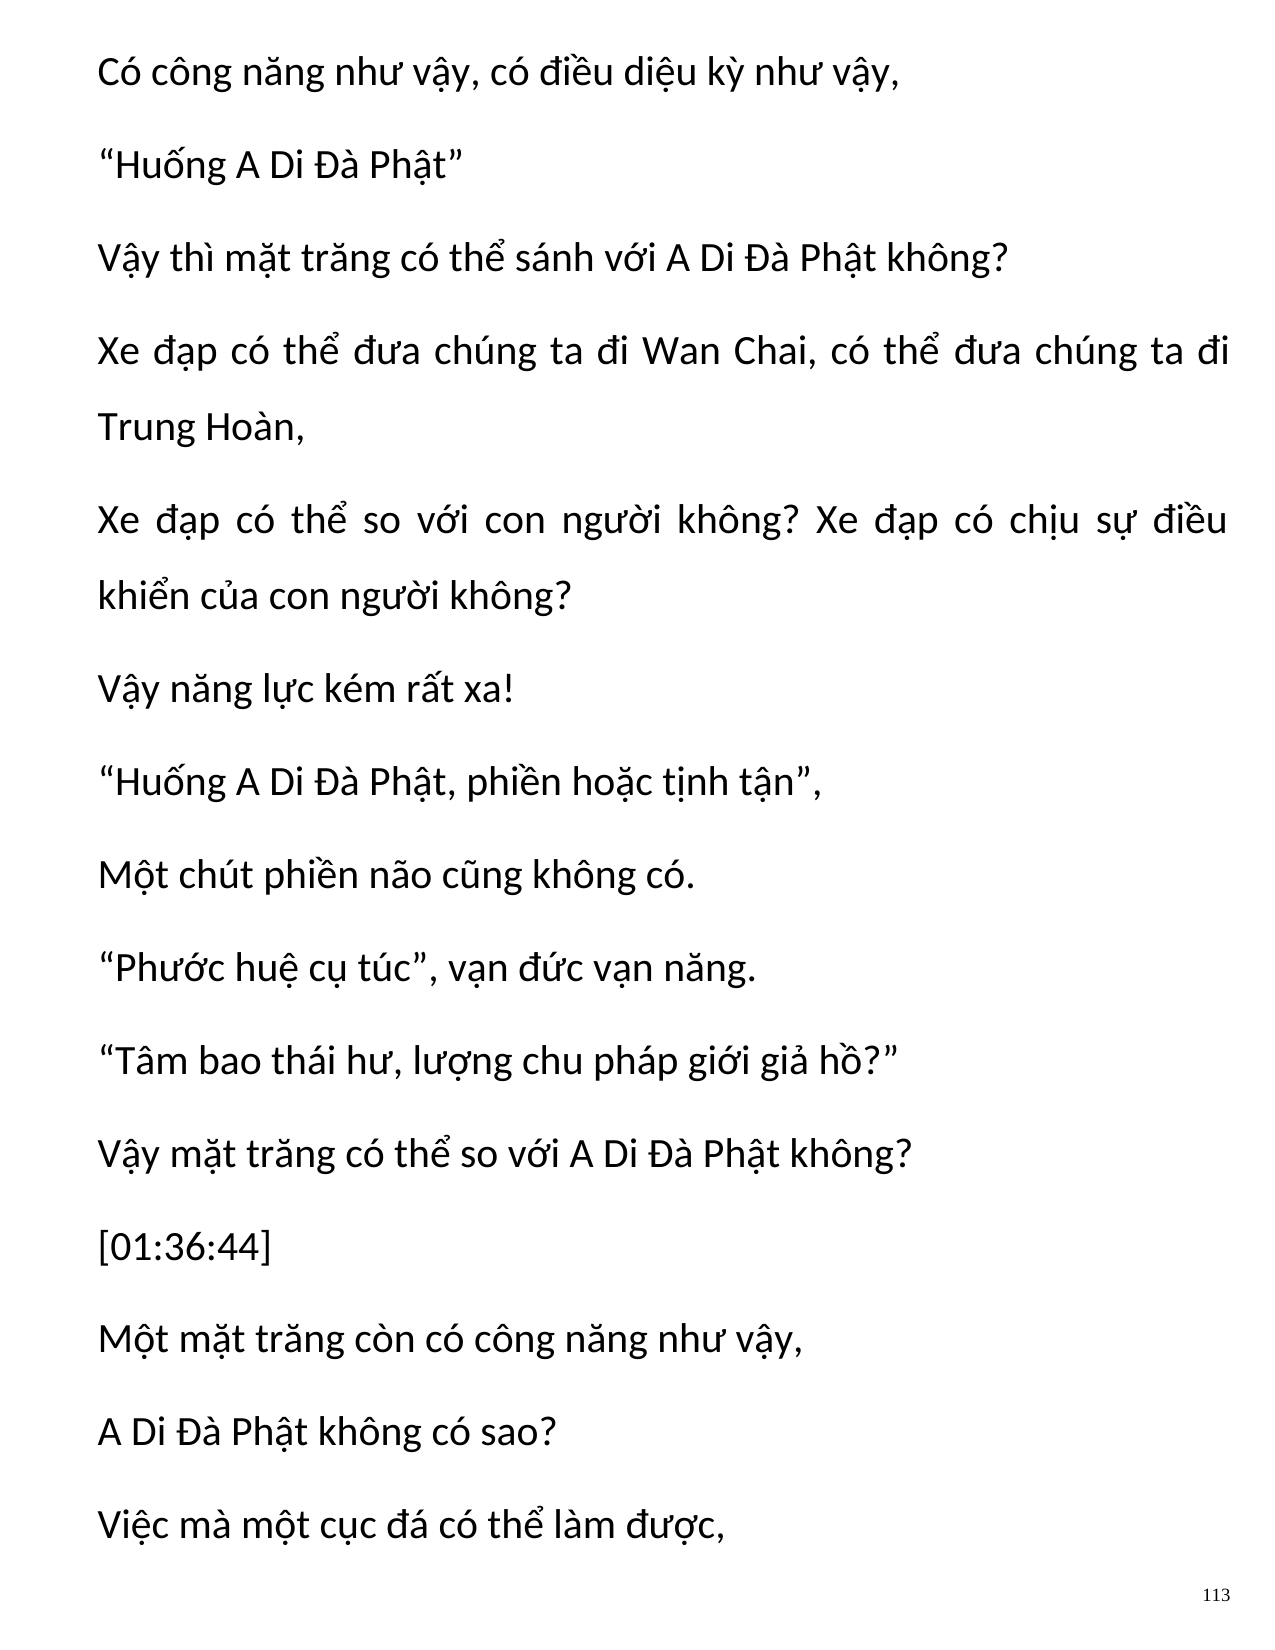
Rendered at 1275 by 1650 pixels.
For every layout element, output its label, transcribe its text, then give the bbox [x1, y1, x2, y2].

text “Phước huệ cụ túc”, vạn đức vạn năng. [97, 941, 1230, 992]
text [01:36:44] [97, 1219, 1230, 1270]
text Có công năng như vậy, có điều diệu kỳ như vậy, [97, 45, 1230, 96]
text Xe đạp có thể đưa chúng ta đi Wan Chai, có thể đưa chúng ta đi Trung Hoàn, [97, 324, 1230, 451]
text A Di Đà Phật không có sao? [97, 1405, 1230, 1456]
text Một mặt trăng còn có công năng như vậy, [97, 1312, 1230, 1363]
text Vậy năng lực kém rất xa! [97, 662, 1230, 713]
text Vậy mặt trăng có thể so với A Di Đà Phật không? [97, 1127, 1230, 1177]
text “Huống A Di Đà Phật” [97, 138, 1230, 189]
text “Tâm bao thái hư, lượng chu pháp giới giả hồ?” [97, 1034, 1230, 1084]
text Một chút phiền não cũng không có. [97, 848, 1230, 899]
text Vậy thì mặt trăng có thể sánh với A Di Đà Phật không? [97, 231, 1230, 282]
text “Huống A Di Đà Phật, phiền hoặc tịnh tận”, [97, 755, 1230, 806]
text Việc mà một cục đá có thể làm được, [97, 1498, 1230, 1549]
text Xe đạp có thể so với con người không? Xe đạp có chịu sự điều khiển của con người không? [97, 493, 1230, 620]
